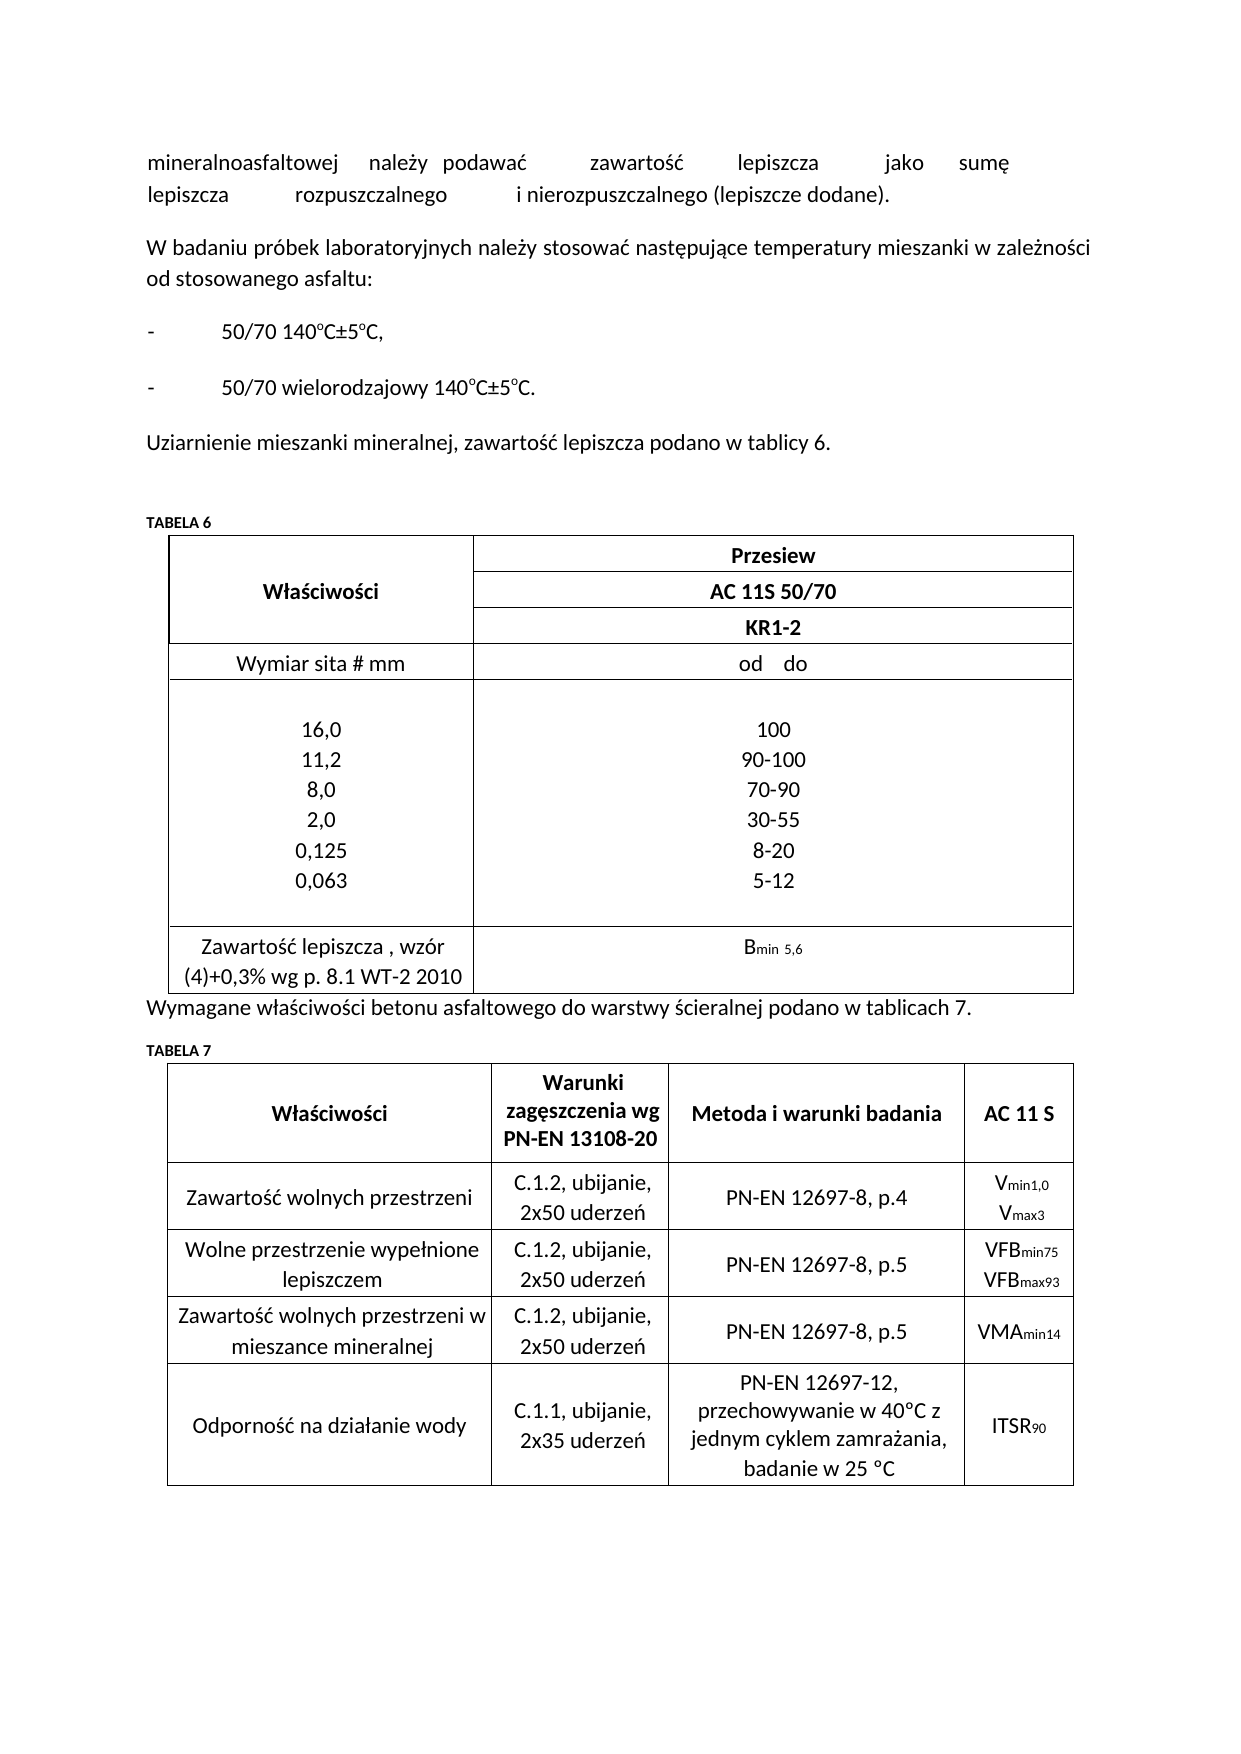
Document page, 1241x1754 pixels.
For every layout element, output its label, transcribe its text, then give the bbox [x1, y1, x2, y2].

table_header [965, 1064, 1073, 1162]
text W badaniu próbek laboratoryjnych należy stosować następujące temperatury mieszanki w zależności od stosowanego asfaltu: [146, 233, 1092, 292]
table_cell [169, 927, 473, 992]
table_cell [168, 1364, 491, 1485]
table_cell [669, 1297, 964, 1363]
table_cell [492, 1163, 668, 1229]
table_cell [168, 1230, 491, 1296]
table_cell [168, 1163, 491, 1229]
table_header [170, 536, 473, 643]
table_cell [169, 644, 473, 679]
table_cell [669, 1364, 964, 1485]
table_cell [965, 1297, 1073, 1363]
text TABELA 6 [146, 513, 1093, 533]
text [146, 148, 1093, 208]
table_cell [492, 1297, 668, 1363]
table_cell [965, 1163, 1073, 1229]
text TABELA 7 [146, 1041, 1093, 1061]
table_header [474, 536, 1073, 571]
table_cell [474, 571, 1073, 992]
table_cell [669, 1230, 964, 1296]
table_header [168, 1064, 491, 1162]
text Uziarnienie mieszanki mineralnej, zawartość lepiszcza podano w tablicy 6. [146, 428, 1092, 456]
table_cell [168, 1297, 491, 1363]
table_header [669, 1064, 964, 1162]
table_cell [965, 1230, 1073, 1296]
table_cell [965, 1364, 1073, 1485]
list 50/70 140oC±5oC, [147, 317, 1092, 346]
list 50/70 wielorodzajowy 140oC±5oC. [147, 373, 1092, 401]
text Wymagane właściwości betonu asfaltowego do warstwy ścieralnej podano w tablicach 7. [146, 993, 1092, 1021]
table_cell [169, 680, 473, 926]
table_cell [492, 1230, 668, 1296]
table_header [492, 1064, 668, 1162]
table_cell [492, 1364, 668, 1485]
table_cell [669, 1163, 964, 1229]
